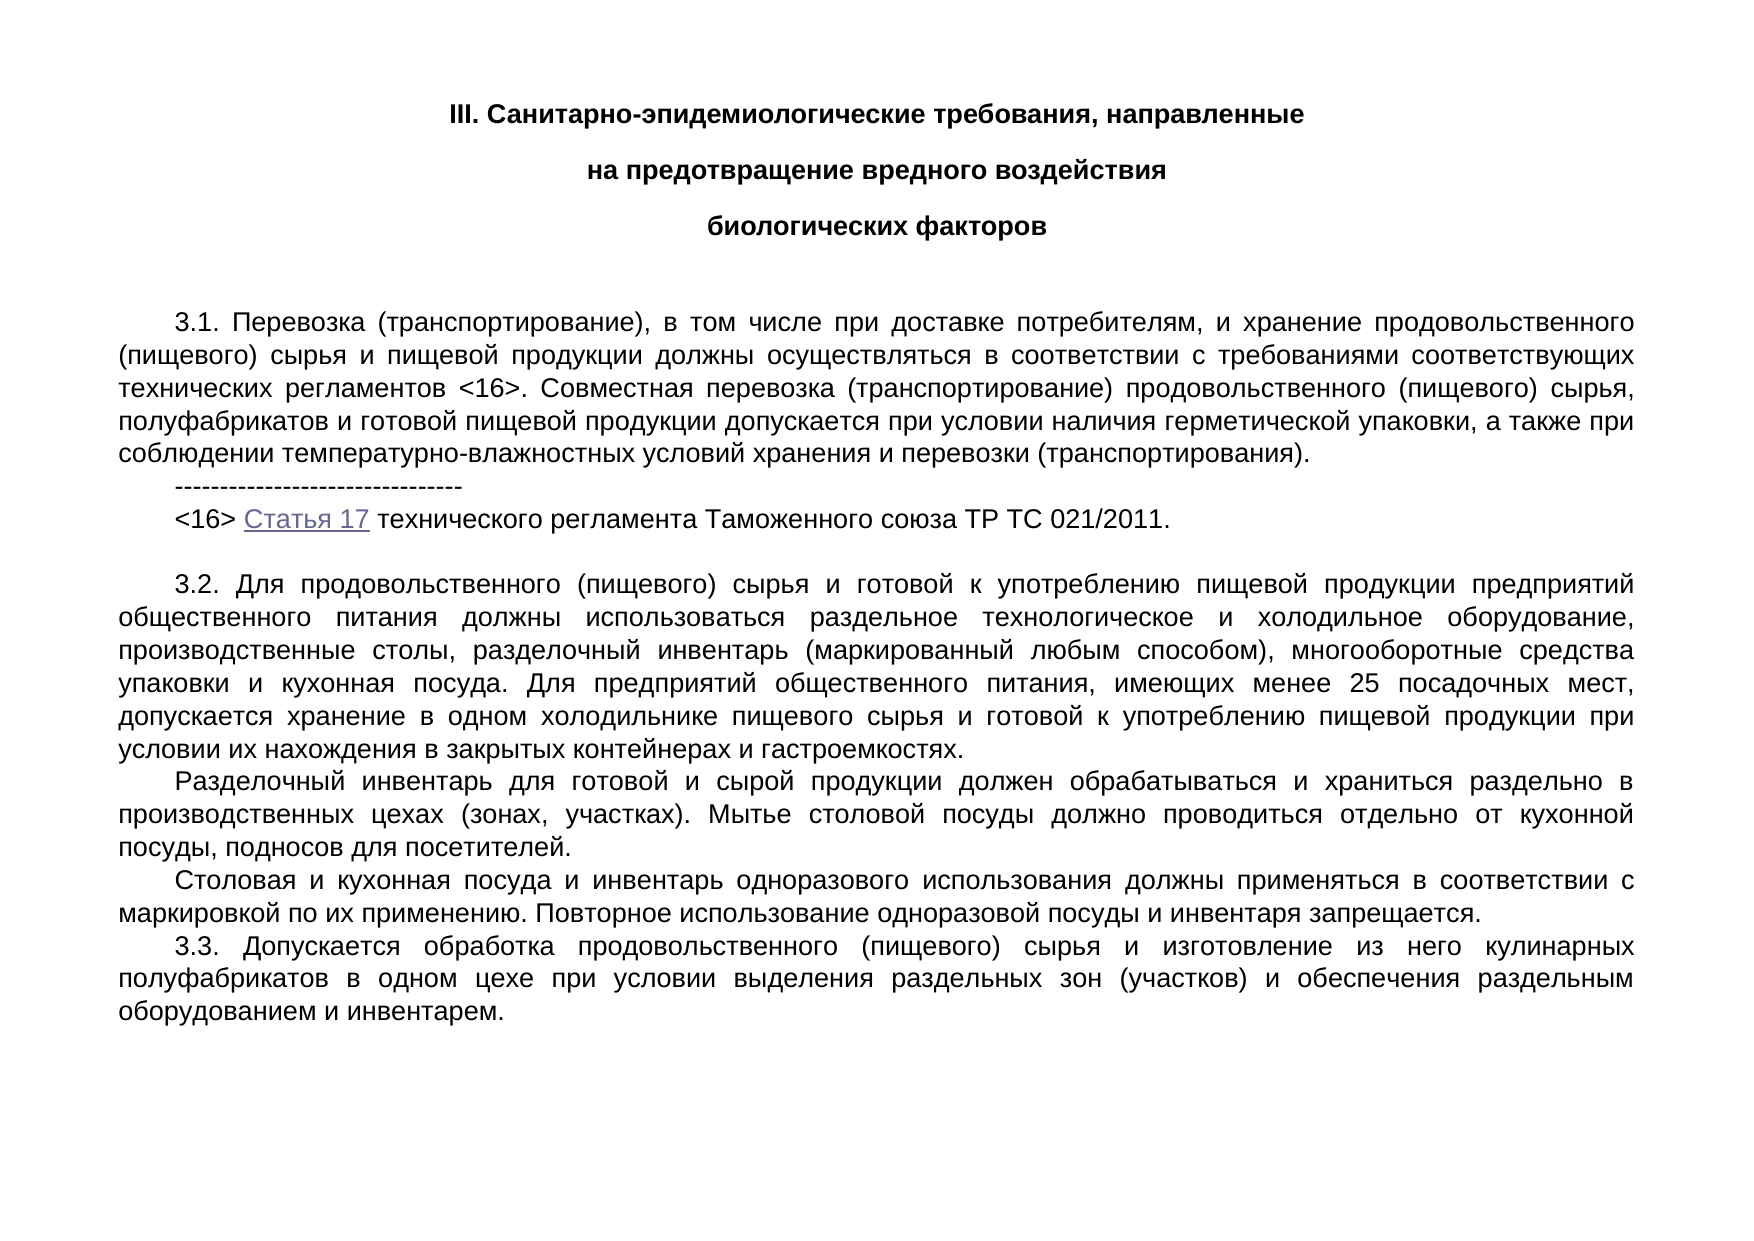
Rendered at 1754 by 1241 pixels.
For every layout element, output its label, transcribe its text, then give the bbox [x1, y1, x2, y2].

text Разделочный инвентарь для готовой и сырой продукции должен обрабатываться и храниться раздельно в производственных цехах (зонах, участках). Мытье столовой посуды должно проводиться отдельно от кухонной посуды, подносов для посетителей. [118, 764, 1636, 862]
text биологических факторов [118, 201, 1636, 242]
text 3.1. Перевозка (транспортирование), в том числе при доставке потребителям, и хранение продовольственного (пищевого) сырья и пищевой продукции должны осуществляться в соответствии с требованиями соответствующих технических регламентов <16>. Совместная перевозка (транспортирование) продовольственного (пищевого) сырья, полуфабрикатов и готовой пищевой продукции допускается при условии наличия герметической упаковки, а также при соблюдении температурно-влажностных условий хранения и перевозки (транспортирования). [118, 304, 1636, 468]
text на предотвращение вредного воздействия [118, 144, 1636, 186]
text Столовая и кухонная посуда и инвентарь одноразового использования должны применяться в соответствии с маркировкой по их применению. Повторное использование одноразовой посуды и инвентаря запрещается. [118, 862, 1636, 928]
text 3.2. Для продовольственного (пищевого) сырья и готовой к употреблению пищевой продукции предприятий общественного питания должны использоваться раздельное технологическое и холодильное оборудование, производственные столы, разделочный инвентарь (маркированный любым способом), многооборотные средства упаковки и кухонная посуда. Для предприятий общественного питания, имеющих менее 25 посадочных мест, допускается хранение в одном холодильнике пищевого сырья и готовой к употреблению пищевой продукции при условии их нахождения в закрытых контейнерах и гастроемкостях. [118, 567, 1636, 764]
text -------------------------------- [118, 468, 1636, 501]
text 3.3. Допускается обработка продовольственного (пищевого) сырья и изготовление из него кулинарных полуфабрикатов в одном цехе при условии выделения раздельных зон (участков) и обеспечения раздельным оборудованием и инвентарем. [118, 928, 1636, 1026]
text III. Санитарно-эпидемиологические требования, направленные [118, 88, 1636, 129]
text <16> Статья 17 технического регламента Таможенного союза ТР ТС 021/2011. [118, 501, 1636, 534]
